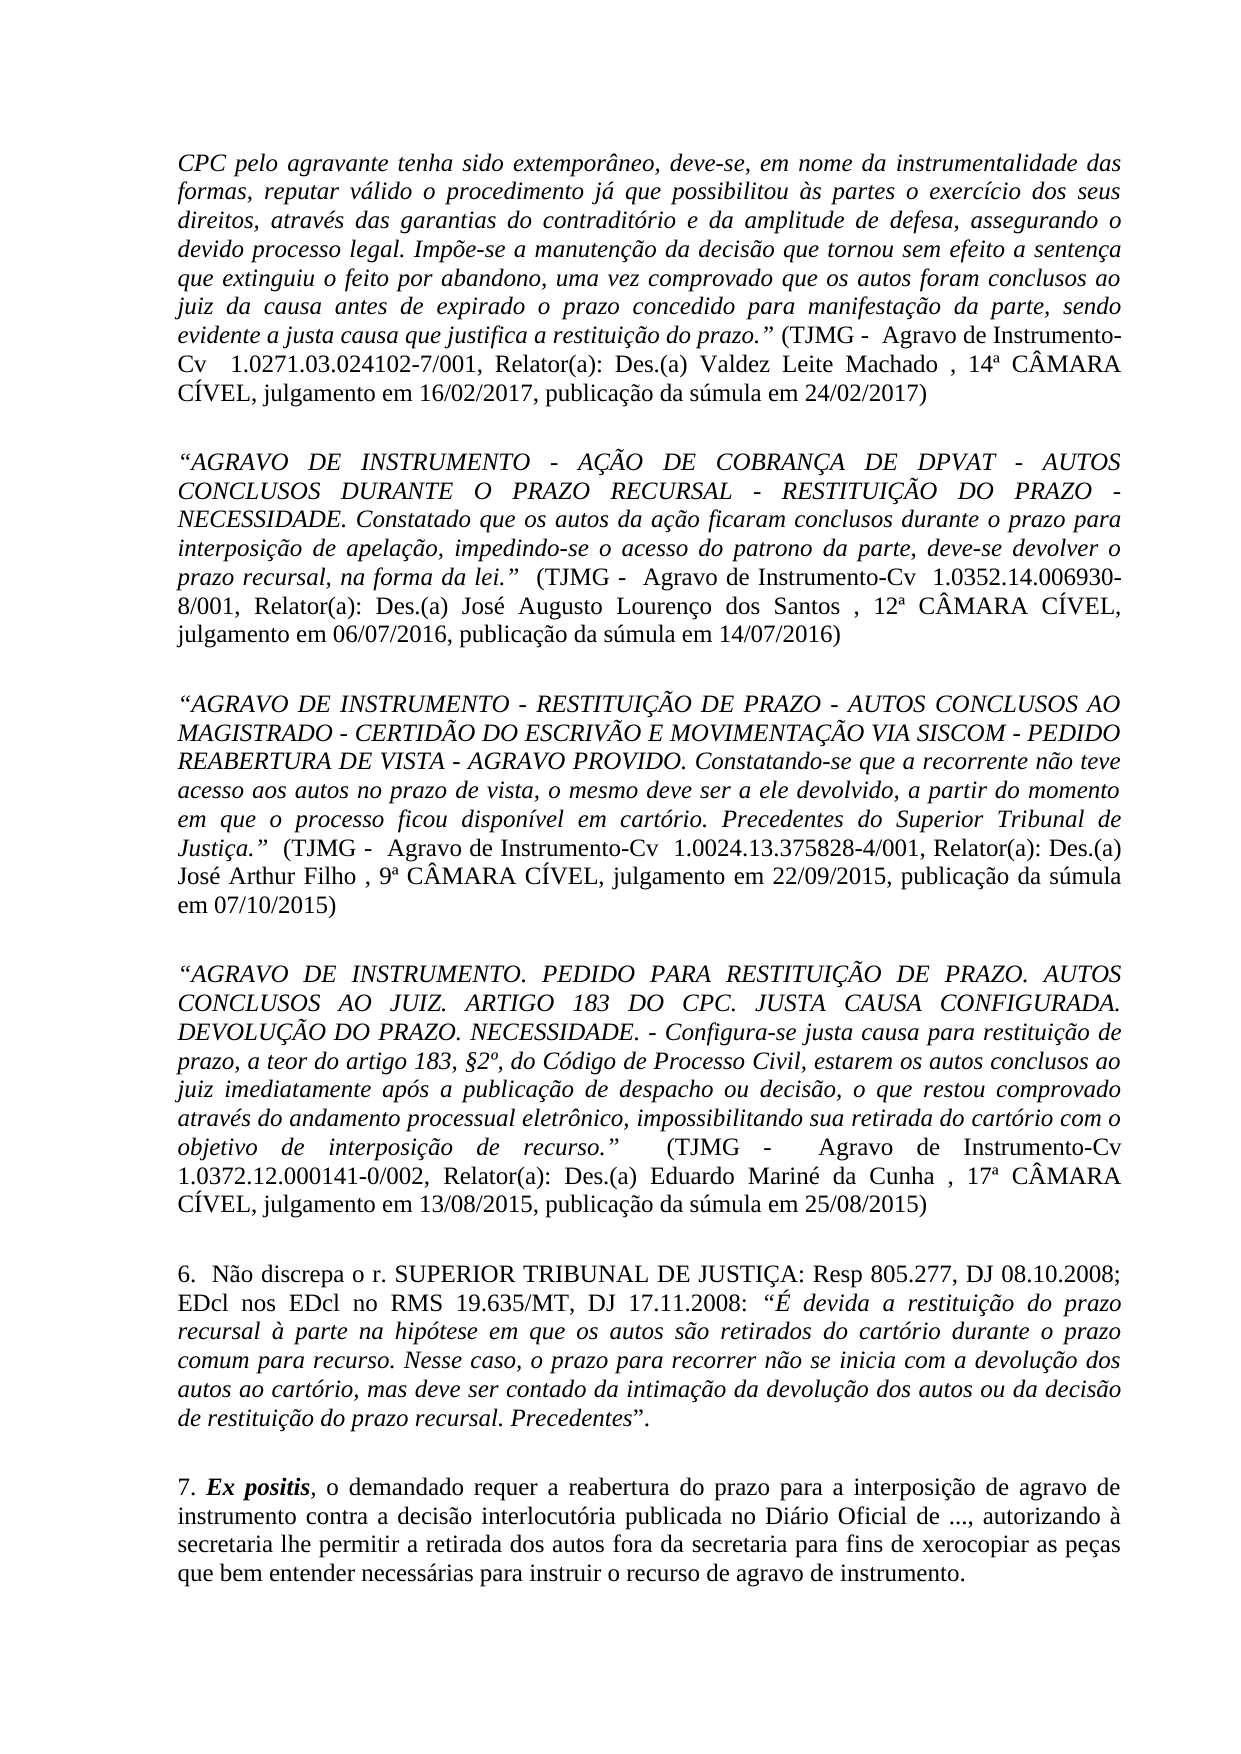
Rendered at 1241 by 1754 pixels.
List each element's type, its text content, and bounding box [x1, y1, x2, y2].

text “AGRAVO DE INSTRUMENTO - AÇÃO DE COBRANÇA DE DPVAT - AUTOS CONCLUSOS DURANTE O PRAZO RECURSAL - RESTITUIÇÃO DO PRAZO - NECESSIDADE. Constatado que os autos da ação ficaram conclusos durante o prazo para interposição de apelação, impedindo-se o acesso do patrono da parte, deve-se devolver o prazo recursal, na forma da lei.” (TJMG - Agravo de Instrumento-Cv 1.0352.14.006930-8/001, Relator(a): Des.(a) José Augusto Lourenço dos Santos , 12ª CÂMARA CÍVEL, julgamento em 06/07/2016, publicação da súmula em 14/07/2016) [177, 447, 1122, 648]
text 6. Não discrepa o r. SUPERIOR TRIBUNAL DE JUSTIÇA: Resp 805.277, DJ 08.10.2008; EDcl nos EDcl no RMS 19.635/MT, DJ 17.11.2008: “É devida a restituição do prazo recursal à parte na hipótese em que os autos são retirados do cartório durante o prazo comum para recurso. Nesse caso, o prazo para recorrer não se inicia com a devolução dos autos ao cartório, mas deve ser contado da intimação da devolução dos autos ou da decisão de restituição do prazo recursal. Precedentes”. [177, 1259, 1122, 1431]
text “AGRAVO DE INSTRUMENTO - RESTITUIÇÃO DE PRAZO - AUTOS CONCLUSOS AO MAGISTRADO - CERTIDÃO DO ESCRIVÃO E MOVIMENTAÇÃO VIA SISCOM - PEDIDO REABERTURA DE VISTA - AGRAVO PROVIDO. Constatando-se que a recorrente não teve acesso aos autos no prazo de vista, o mesmo deve ser a ele devolvido, a partir do momento em que o processo ficou disponível em cartório. Precedentes do Superior Tribunal de Justiça.” (TJMG - Agravo de Instrumento-Cv 1.0024.13.375828-4/001, Relator(a): Des.(a) José Arthur Filho , 9ª CÂMARA CÍVEL, julgamento em 22/09/2015, publicação da súmula em 07/10/2015) [177, 689, 1122, 919]
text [177, 148, 1122, 406]
text 7. Ex positis, o demandado requer a reabertura do prazo para a interposição de agravo de instrumento contra a decisão interlocutória publicada no Diário Oficial de ..., autorizando à secretaria lhe permitir a retirada dos autos fora da secretaria para fins de xerocopiar as peças que bem entender necessárias para instruir o recurso de agravo de instrumento. [177, 1472, 1122, 1587]
text “AGRAVO DE INSTRUMENTO. PEDIDO PARA RESTITUIÇÃO DE PRAZO. AUTOS CONCLUSOS AO JUIZ. ARTIGO 183 DO CPC. JUSTA CAUSA CONFIGURADA. DEVOLUÇÃO DO PRAZO. NECESSIDADE. - Configura-se justa causa para restituição de prazo, a teor do artigo 183, §2º, do Código de Processo Civil, estarem os autos conclusos ao juiz imediatamente após a publicação de despacho ou decisão, o que restou comprovado através do andamento processual eletrônico, impossibilitando sua retirada do cartório com o objetivo de interposição de recurso.” (TJMG - Agravo de Instrumento-Cv 1.0372.12.000141-0/002, Relator(a): Des.(a) Eduardo Mariné da Cunha , 17ª CÂMARA CÍVEL, julgamento em 13/08/2015, publicação da súmula em 25/08/2015) [177, 959, 1122, 1218]
